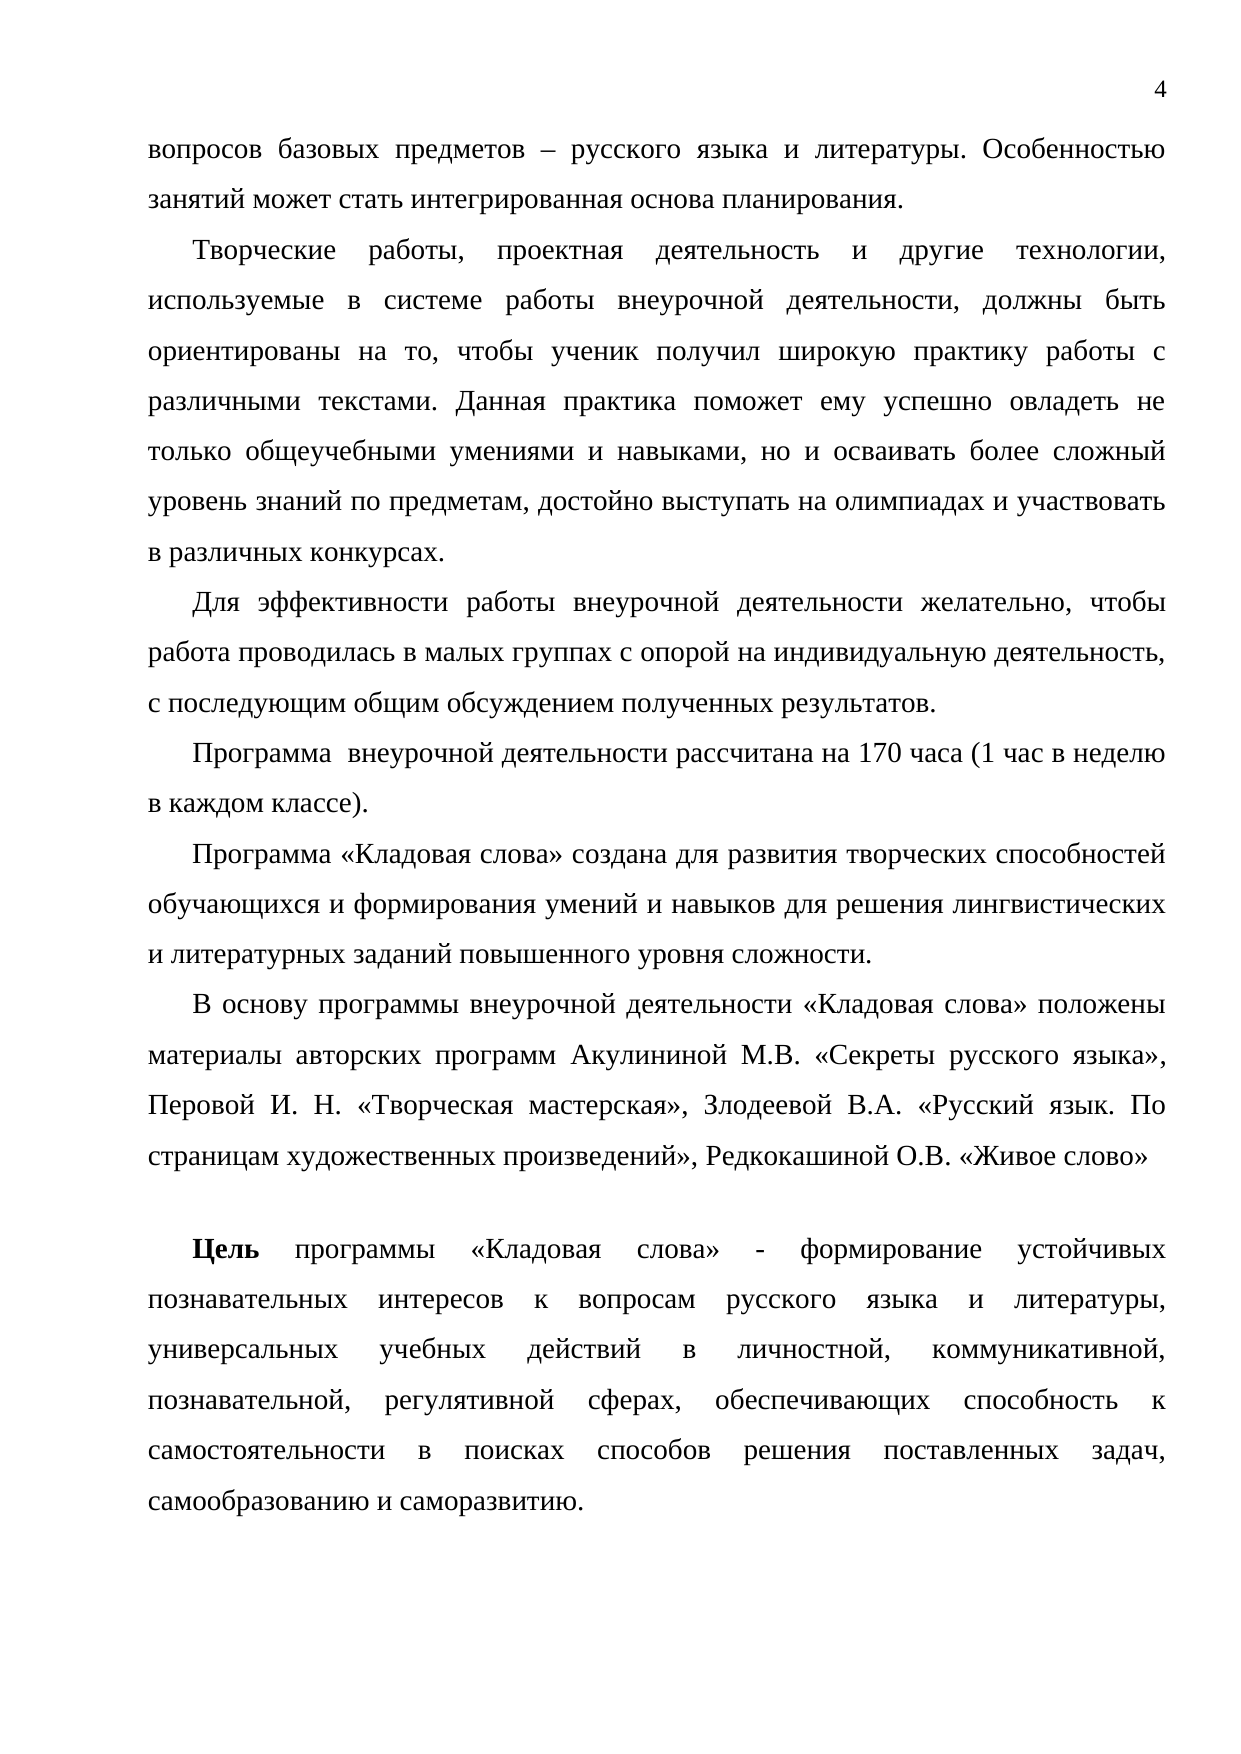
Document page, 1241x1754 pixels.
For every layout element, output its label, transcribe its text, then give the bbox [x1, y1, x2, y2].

text Для эффективности работы внеурочной деятельности желательно, чтобы работа проводилась в малых группах с опорой на индивидуальную деятельность, с последующим общим обсуждением полученных результатов. [148, 584, 1167, 718]
text В основу программы внеурочной деятельности «Кладовая слова» положены материалы авторских программ Акулининой М.В. «Секреты русского языка», Перовой И. Н. «Творческая мастерская», Злодеевой В.А. «Русский язык. По страницам художественных произведений», Редкокашиной О.В. «Живое слово» [148, 987, 1167, 1171]
text Творческие работы, проектная деятельность и другие технологии, используемые в системе работы внеурочной деятельности, должны быть ориентированы на то, чтобы ученик получил широкую практику работы с различными текстами. Данная практика поможет ему успешно овладеть не только общеучебными умениями и навыками, но и осваивать более сложный уровень знаний по предметам, достойно выступать на олимпиадах и участвовать в различных конкурсах. [148, 232, 1167, 567]
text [148, 131, 1167, 215]
text Программа «Кладовая слова» создана для развития творческих способностей обучающихся и формирования умений и навыков для решения лингвистических и литературных заданий повышенного уровня сложности. [148, 836, 1167, 970]
text Цель программы «Кладовая слова» - формирование устойчивых познавательных интересов к вопросам русского языка и литературы, универсальных учебных действий в личностной, коммуникативной, познавательной, регулятивной сферах, обеспечивающих способность к самостоятельности в поисках способов решения поставленных задач, самообразованию и саморазвитию. [148, 1231, 1167, 1516]
text Программа внеурочной деятельности рассчитана на 170 часа (1 час в неделю в каждом классе). [148, 735, 1167, 819]
